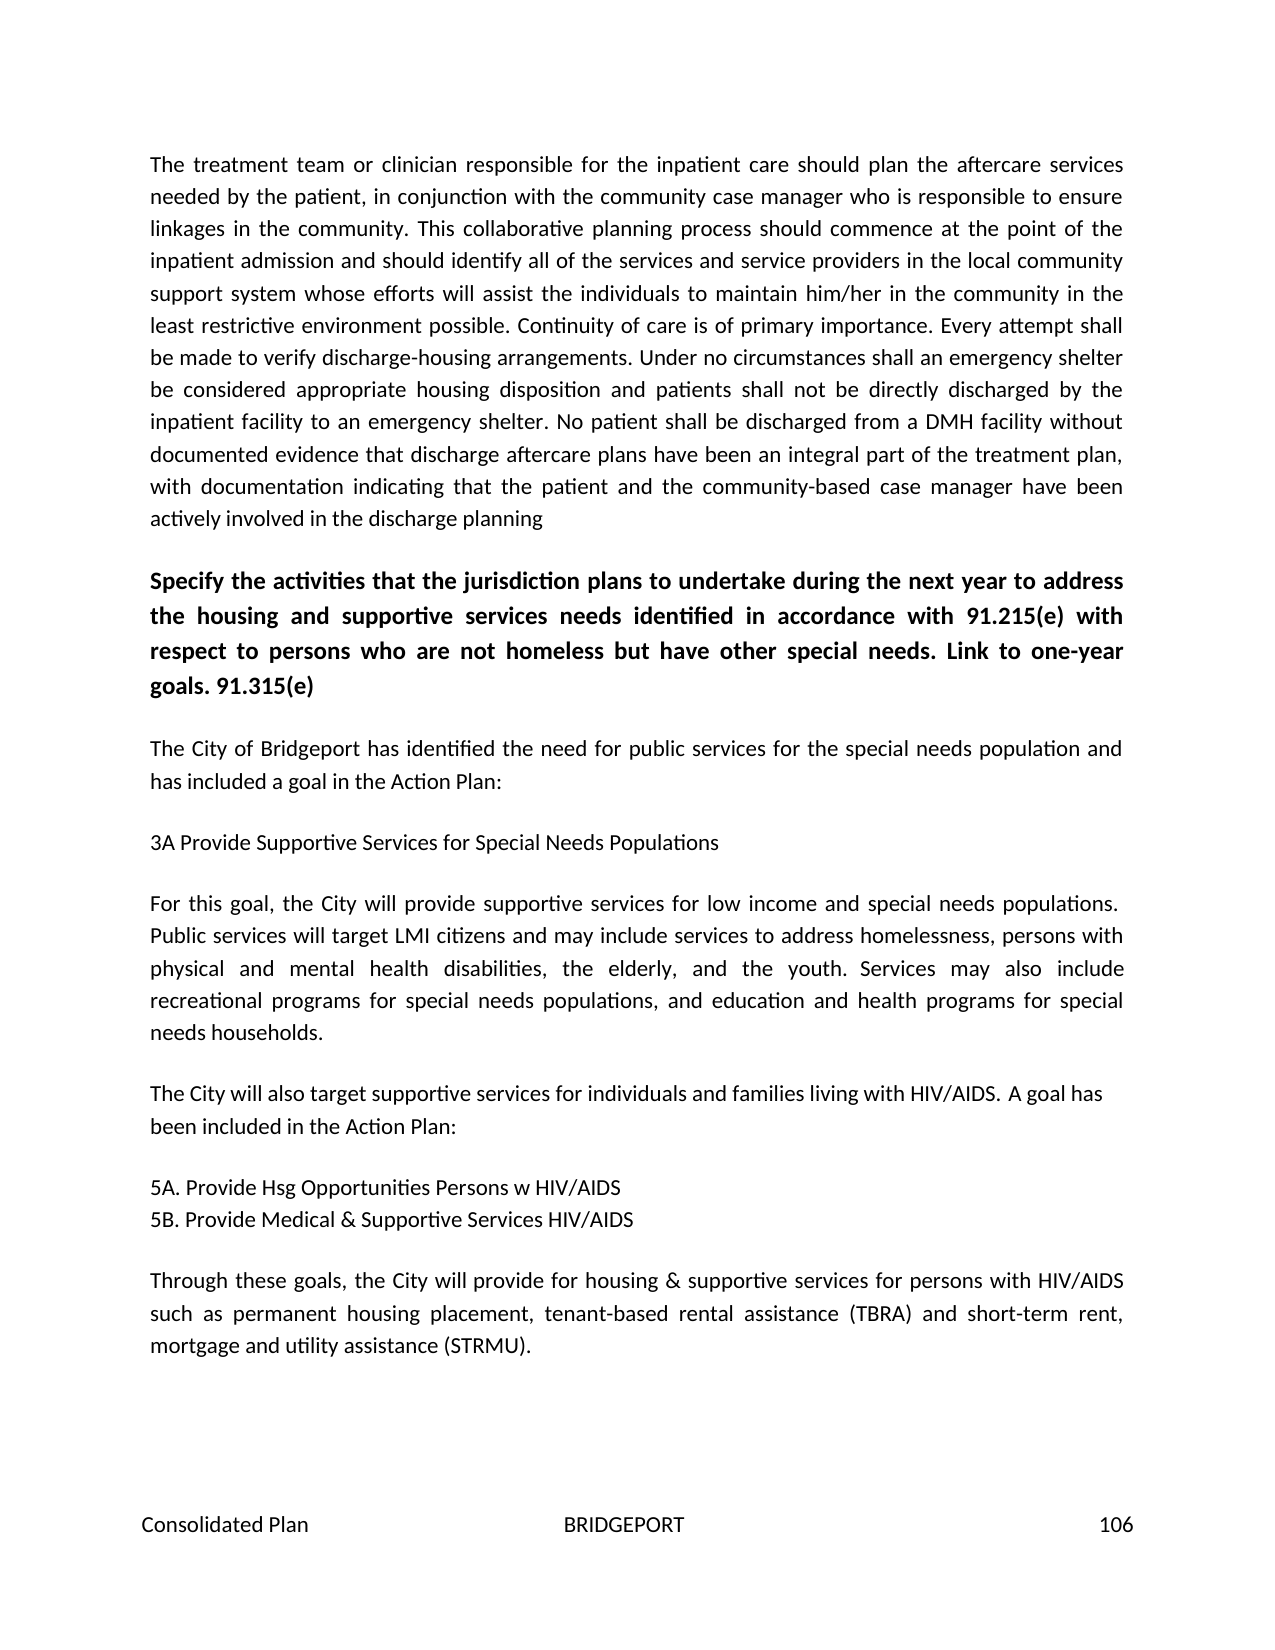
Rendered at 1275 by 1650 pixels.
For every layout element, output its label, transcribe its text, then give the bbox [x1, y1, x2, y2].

text Through these goals, the City will provide for housing & supportive services for persons with HIV/AIDS such as permanent housing placement, tenant-based rental assistance (TBRA) and short-term rent, mortgage and utility assistance (STRMU). [150, 1267, 1125, 1359]
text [150, 150, 1125, 532]
text 5A. Provide Hsg Opportunities Persons w HIV/AIDS 5B. Provide Medical & Supportive Services HIV/AIDS [150, 1173, 1125, 1233]
text 3A Provide Supportive Services for Special Needs Populations [150, 828, 1125, 856]
text Specify the activities that the jurisdiction plans to undertake during the next year to address the housing and supportive services needs identified in accordance with 91.215(e) with respect to persons who are not homeless but have other special needs. Link to one-year goals. 91.315(e) [150, 565, 1125, 701]
text For this goal, the City will provide supportive services for low income and special needs populations. Public services will target LMI citizens and may include services to address homelessness, persons with physical and mental health disabilities, the elderly, and the youth. Services may also include recreational programs for special needs populations, and education and health programs for special needs households. [150, 889, 1125, 1046]
text The City will also target supportive services for individuals and families living with HIV/AIDS. A goal has been included in the Action Plan: [150, 1079, 1125, 1140]
text The City of Bridgeport has identified the need for public services for the special needs population and has included a goal in the Action Plan: [150, 734, 1125, 795]
